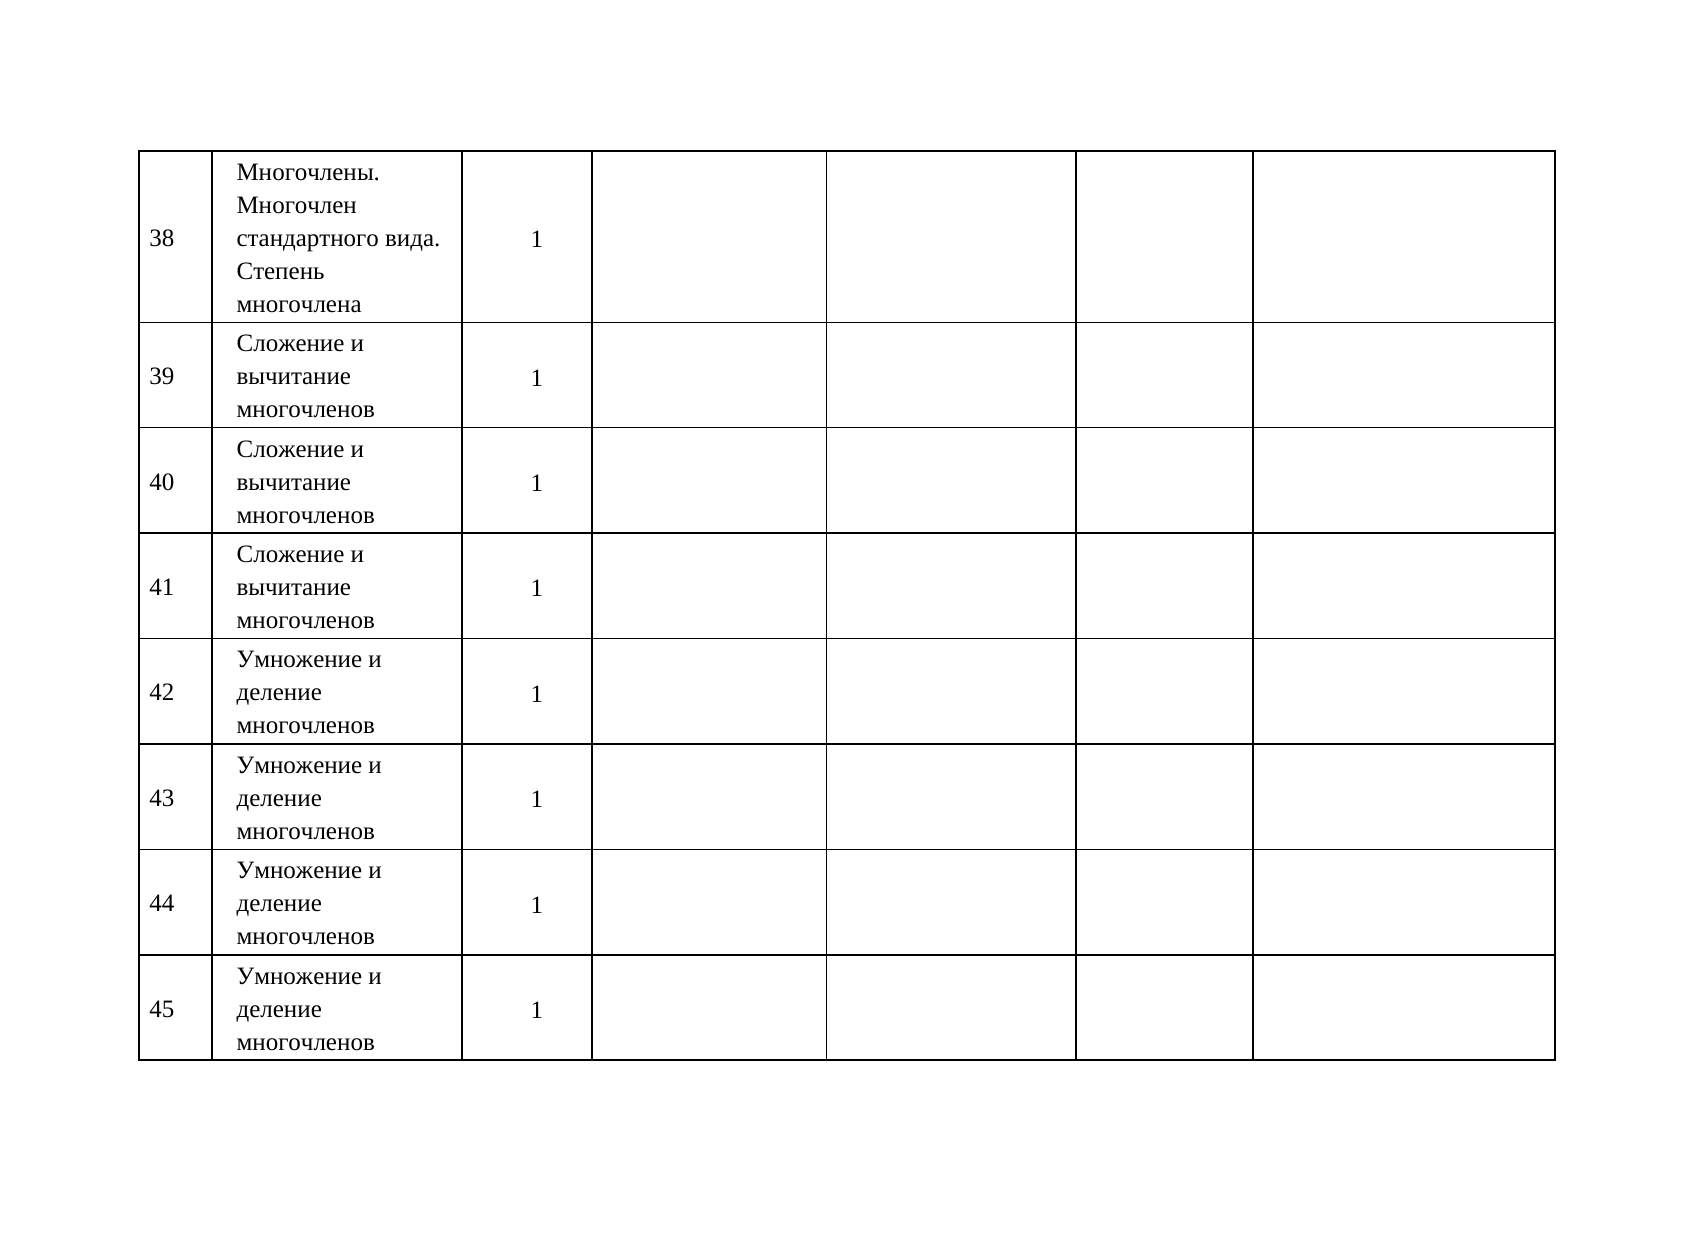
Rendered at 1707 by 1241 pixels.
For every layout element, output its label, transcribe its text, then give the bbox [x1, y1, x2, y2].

table_cell [593, 152, 826, 321]
table_cell [827, 152, 1075, 321]
table_cell [827, 534, 1075, 638]
table_cell Сложение и вычитание многочленов [213, 428, 461, 532]
table_cell 1 [463, 639, 591, 743]
table_cell [1254, 956, 1554, 1059]
table_cell [827, 639, 1075, 743]
table_cell Сложение и вычитание многочленов [213, 534, 461, 638]
table_cell 41 [140, 534, 211, 638]
table_cell [1077, 152, 1252, 321]
table_cell 40 [140, 428, 211, 532]
table_cell [827, 323, 1075, 427]
table_cell [1077, 956, 1252, 1059]
table_cell Умножение и деление многочленов [213, 956, 461, 1059]
table_cell [827, 850, 1075, 954]
table_cell 44 [140, 850, 211, 954]
table_cell [593, 956, 826, 1059]
table_cell [1077, 428, 1252, 532]
table_cell 1 [463, 152, 591, 321]
table_cell 43 [140, 745, 211, 848]
table_cell [1077, 639, 1252, 743]
table_cell Умножение и деление многочленов [213, 745, 461, 848]
table_cell 1 [463, 850, 591, 954]
table_cell 42 [140, 639, 211, 743]
table_cell [593, 745, 826, 848]
table_cell 45 [140, 956, 211, 1059]
table_cell 1 [463, 745, 591, 848]
table_cell [593, 534, 826, 638]
table_cell 1 [463, 428, 591, 532]
table_cell [1254, 428, 1554, 532]
table_cell 38 [140, 152, 211, 321]
table_cell [593, 323, 826, 427]
table_cell 39 [140, 323, 211, 427]
table_cell [1254, 745, 1554, 848]
table_cell [1254, 534, 1554, 638]
table_cell [1077, 323, 1252, 427]
table_cell [1254, 850, 1554, 954]
table_cell Сложение и вычитание многочленов [213, 323, 461, 427]
table_cell [593, 639, 826, 743]
table_cell [1077, 745, 1252, 848]
table_cell Умножение и деление многочленов [213, 850, 461, 954]
table_cell [1077, 850, 1252, 954]
table_cell [827, 956, 1075, 1059]
table_cell 1 [463, 956, 591, 1059]
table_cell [213, 152, 461, 321]
table_cell [827, 428, 1075, 532]
table_cell [827, 745, 1075, 848]
table_cell [593, 850, 826, 954]
table_cell [593, 428, 826, 532]
table_cell [1077, 534, 1252, 638]
table_cell 1 [463, 534, 591, 638]
table_cell [1254, 639, 1554, 743]
table_cell [1254, 323, 1554, 427]
table_cell Умножение и деление многочленов [213, 639, 461, 743]
table_cell 1 [463, 323, 591, 427]
table_cell [1254, 152, 1554, 321]
